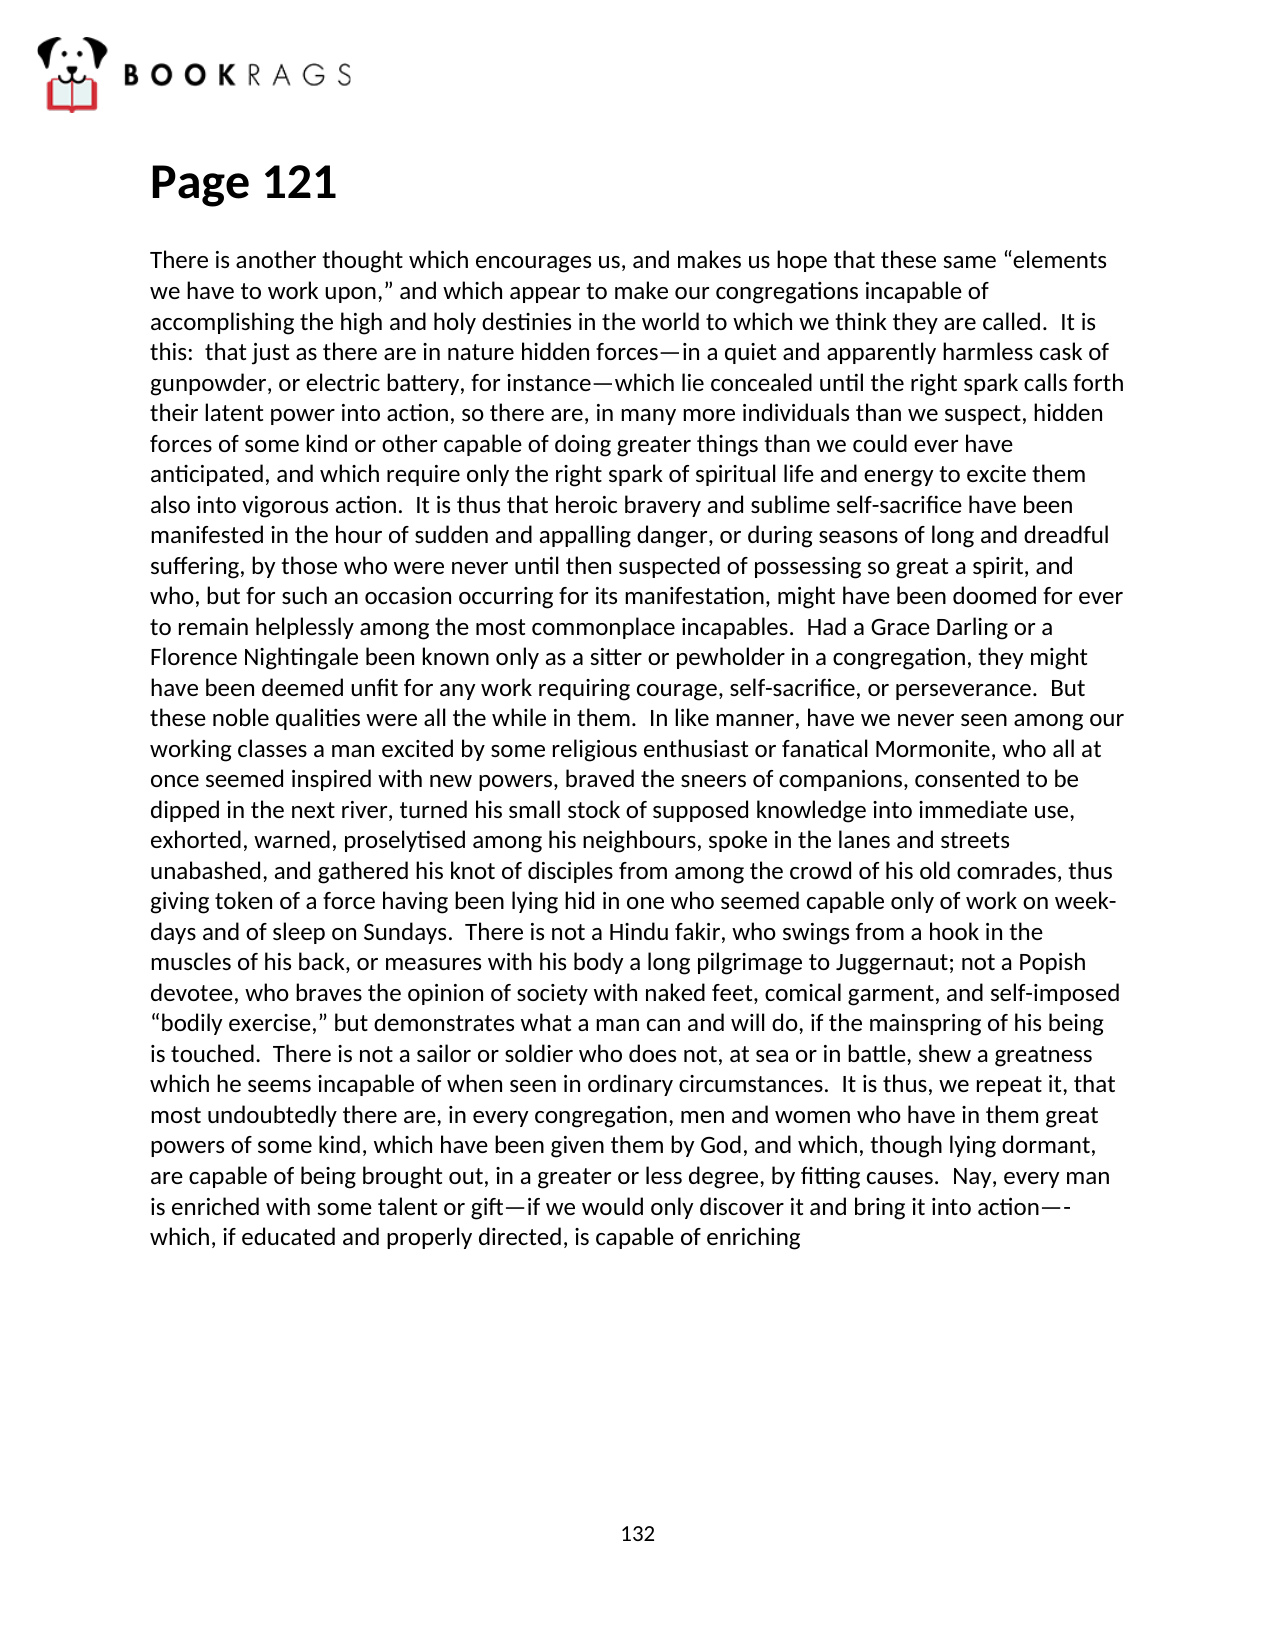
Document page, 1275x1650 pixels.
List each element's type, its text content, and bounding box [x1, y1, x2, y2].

text Page 121 [150, 150, 1125, 211]
picture [37, 37, 351, 113]
text There is another thought which encourages us, and makes us hope that these same “elements we have to work upon,” and which appear to make our congregations incapable of accomplishing the high and holy destinies in the world to which we think they are called. It is this: that just as there are in nature hidden forces—­in a quiet and apparently harmless cask of gunpowder, or electric battery, for instance—­which lie concealed until the right spark calls forth their latent power into action, so there are, in many more individuals than we suspect, hidden forces of some kind or other capable of doing greater things than we could ever have anticipated, and which require only the right spark of spiritual life and energy to excite them also into vigorous action. It is thus that heroic bravery and sublime self-sacrifice have been manifested in the hour of sudden and appalling danger, or during seasons of long and dreadful suffering, by those who were never until then suspected of possessing so great a spirit, and who, but for such an occasion occurring for its manifestation, might have been doomed for ever to remain helplessly among the most commonplace incapables. Had a Grace Darling or a Florence Nightingale been known only as a sitter or pewholder in a congregation, they might have been deemed unfit for any work requiring courage, self-sacrifice, or perseverance. But these noble qualities were all the while in them. In like manner, have we never seen among our working classes a man excited by some religious enthusiast or fanatical Mormonite, who all at once seemed inspired with new powers, braved the sneers of companions, consented to be dipped in the next river, turned his small stock of supposed knowledge into immediate use, exhorted, warned, proselytised among his neighbours, spoke in the lanes and streets unabashed, and gathered his knot of disciples from among the crowd of his old comrades, thus giving token of a force having been lying hid in one who seemed capable only of work on week-days and of sleep on Sundays. There is not a Hindu fakir, who swings from a hook in the muscles of his back, or measures with his body a long pilgrimage to Juggernaut; not a Popish devotee, who braves the opinion of society with naked feet, comical garment, and self-imposed “bodily exercise,” but demonstrates what a man can and will do, if the mainspring of his being is touched. There is not a sailor or soldier who does not, at sea or in battle, shew a greatness which he seems incapable of when seen in ordinary circumstances. It is thus, we repeat it, that most undoubtedly there are, in every congregation, men and women who have in them great powers of some kind, which have been given them by God, and which, though lying dormant, are capable of being brought out, in a greater or less degree, by fitting causes. Nay, every man is enriched with some talent or gift—­if we would only discover it and bring it into action—­which, if educated and properly directed, is capable of enriching [150, 244, 1125, 1252]
